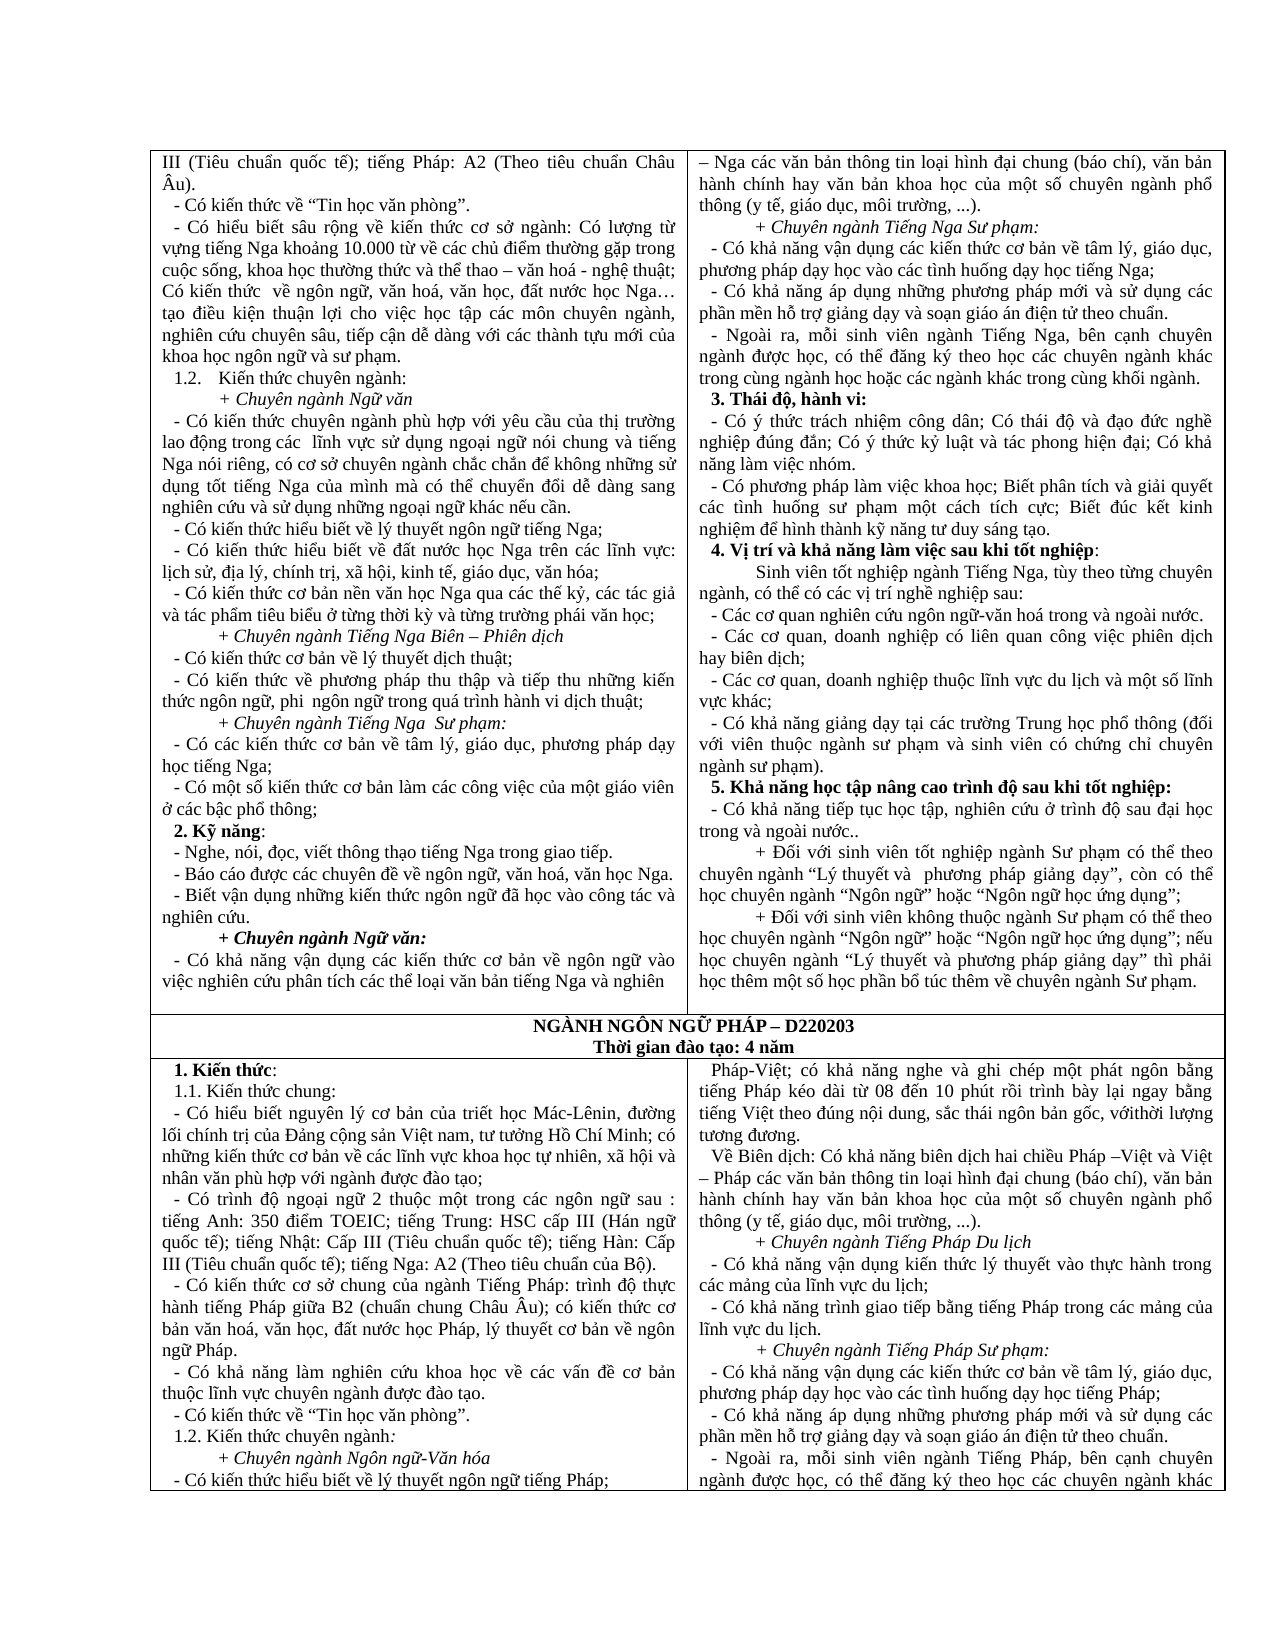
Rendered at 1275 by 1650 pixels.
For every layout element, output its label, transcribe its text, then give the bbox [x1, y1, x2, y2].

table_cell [151, 1059, 687, 1490]
table_cell NGÀNH NGÔN NGỮ PHÁP – D220203 Thời gian đào tạo: 4 năm [151, 1015, 1224, 1058]
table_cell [688, 1059, 1224, 1490]
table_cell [151, 151, 687, 1013]
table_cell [688, 151, 1224, 1013]
